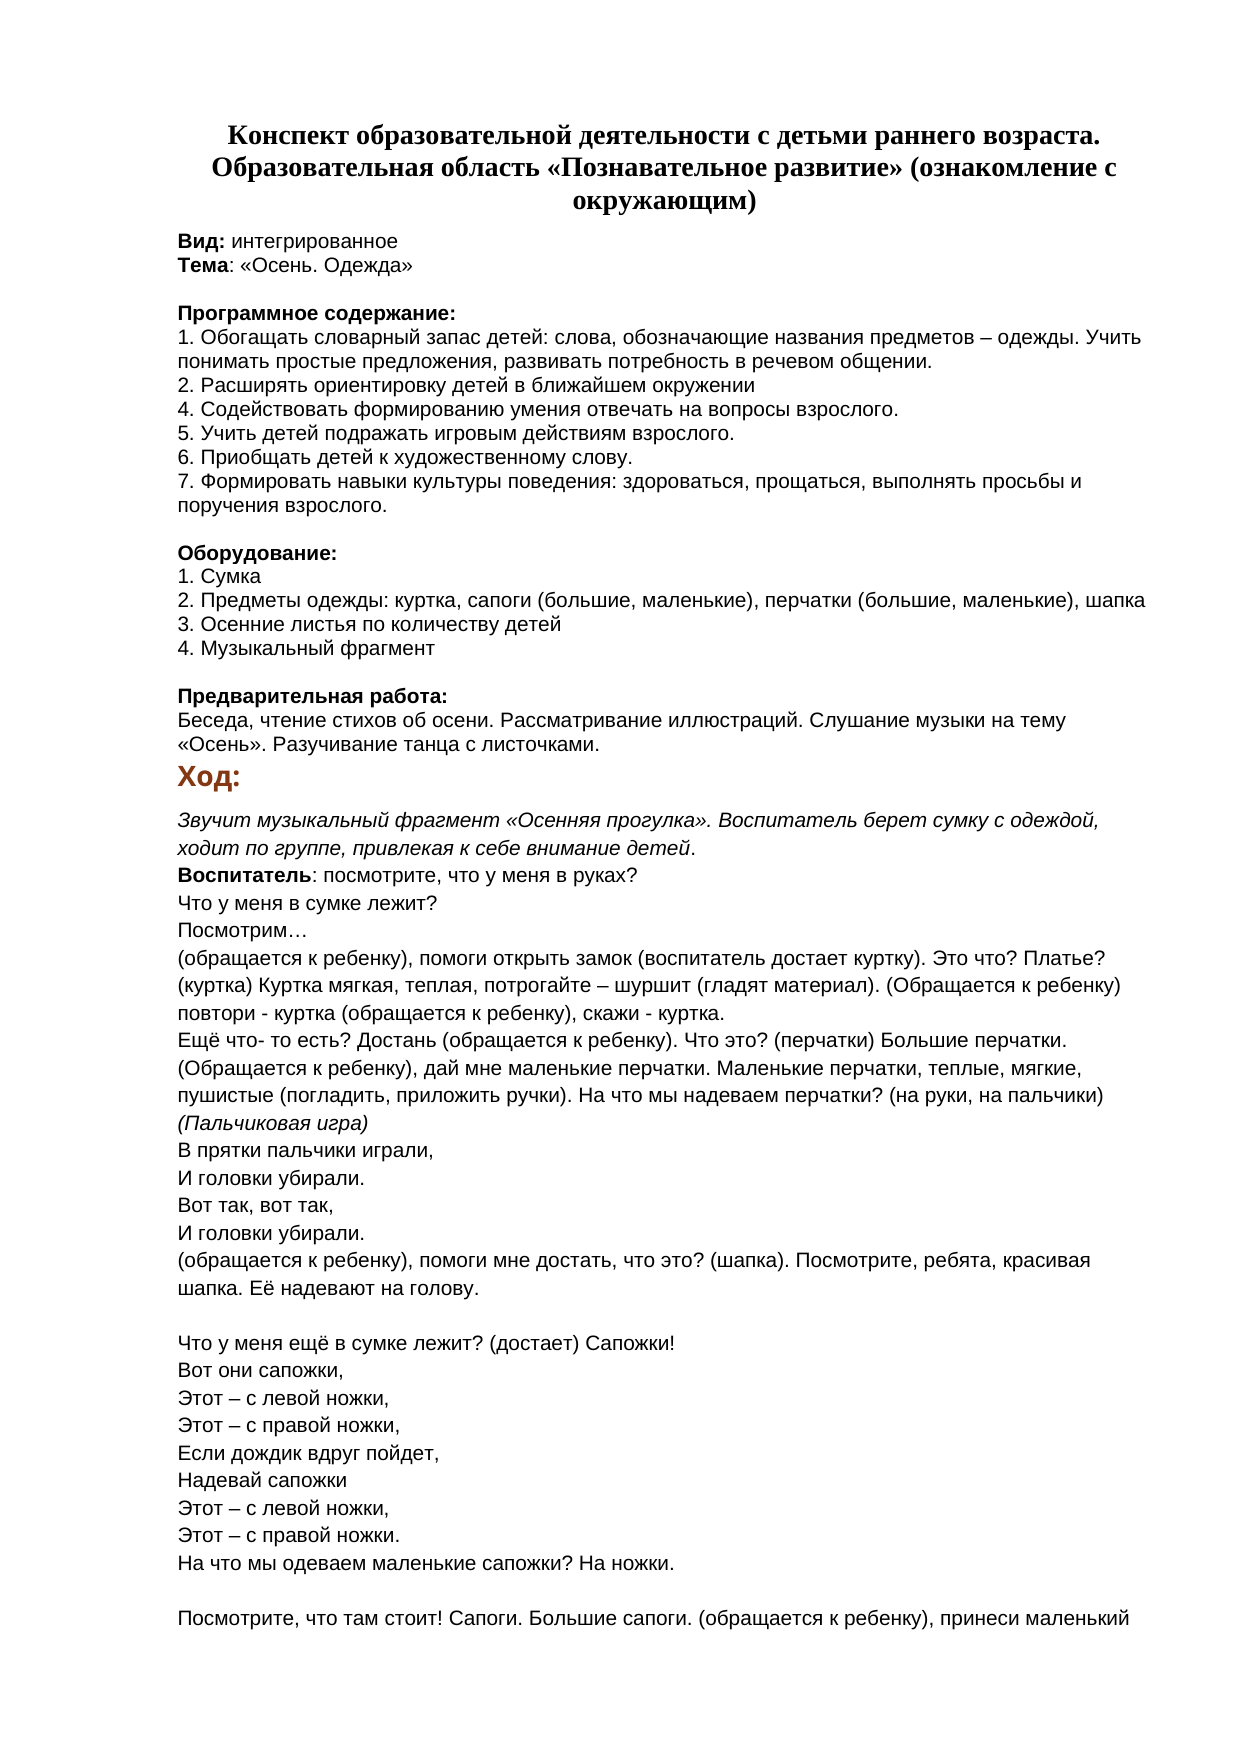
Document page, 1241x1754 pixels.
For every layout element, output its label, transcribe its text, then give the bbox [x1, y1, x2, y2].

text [177, 808, 1152, 1629]
text Конспект образовательной деятельности с детьми раннего возраста. Образовательная область «Познавательное развитие» (ознакомление с окружающим) [177, 118, 1152, 215]
text Ход: [177, 756, 1152, 794]
text Вид: интегрированное Тема: «Осень. Одежда» Программное содержание: 1. Обогащать словарный запас детей: слова, обозначающие названия предметов – одежды. Учить понимать простые предложения, развивать потребность в речевом общении. 2. Расширять ориентировку детей в ближайшем окружении 4. Содействовать формированию умения отвечать на вопросы взрослого. 5. Учить детей подражать игровым действиям взрослого. 6. Приобщать детей к художественному слову. 7. Формировать навыки культуры поведения: здороваться, прощаться, выполнять просьбы и поручения взрослого. Оборудование: 1. Сумка 2. Предметы одежды: куртка, сапоги (большие, маленькие), перчатки (большие, маленькие), шапка 3. Осенние листья по количеству детей 4. Музыкальный фрагмент Предварительная работа: Беседа, чтение стихов об осени. Рассматривание иллюстраций. Слушание музыки на тему «Осень». Разучивание танца с листочками. [177, 229, 1152, 756]
